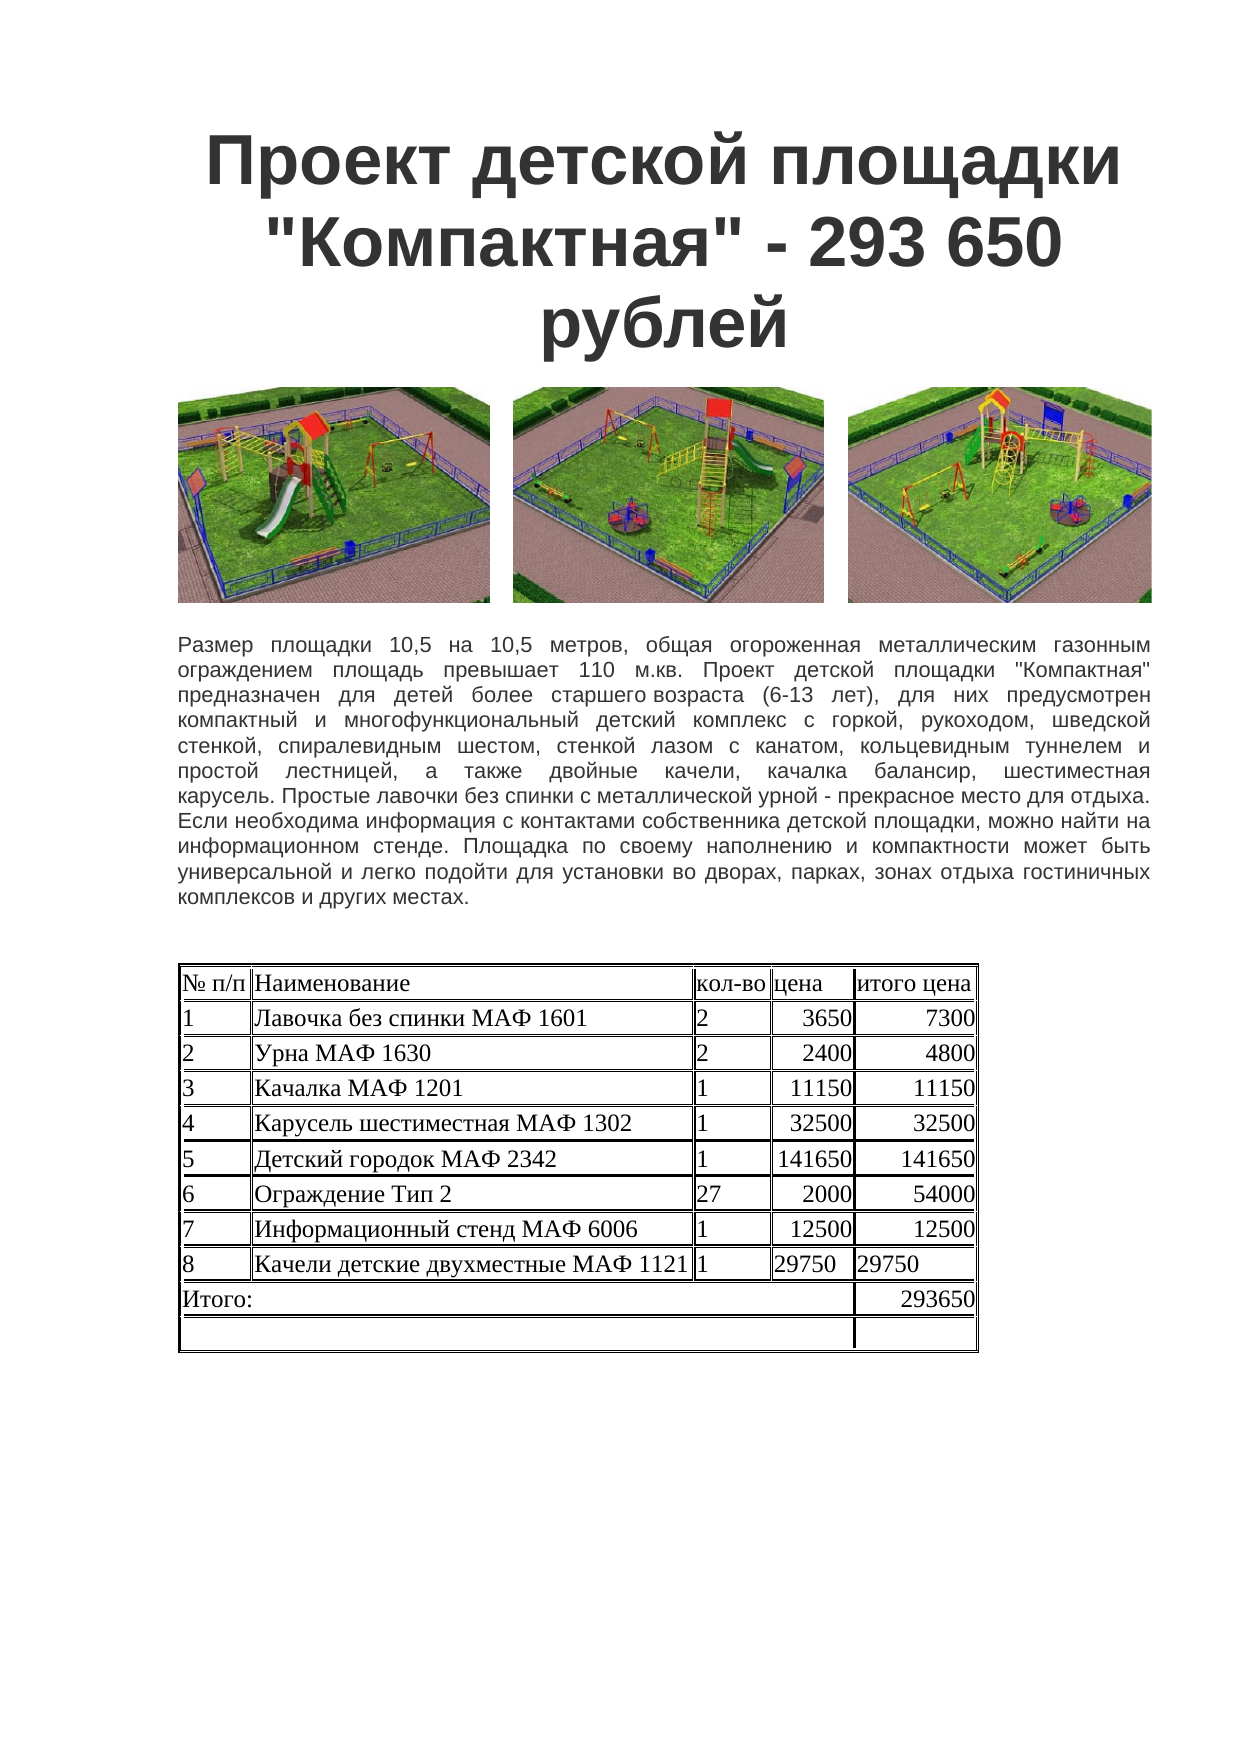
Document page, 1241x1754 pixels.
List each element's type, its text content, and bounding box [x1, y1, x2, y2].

table_cell 32500 [854, 1104, 977, 1139]
table_cell 8 [181, 1244, 250, 1279]
table_header Наименование [252, 965, 694, 998]
table_cell 12500 [773, 1213, 853, 1244]
table_cell 2 [696, 1002, 770, 1033]
table_cell 11150 [854, 1069, 977, 1104]
table_cell 1 [696, 1072, 770, 1104]
table_cell 11150 [773, 1072, 853, 1104]
table_cell 4800 [856, 1034, 976, 1069]
table_cell Информационный стенд МАФ 6006 [253, 1213, 692, 1244]
table_cell 27 [696, 1177, 770, 1209]
table_cell Урна МАФ 1630 [253, 1037, 692, 1069]
table_cell [181, 1314, 854, 1349]
table_cell 1 [696, 1213, 770, 1244]
table_cell 7 [181, 1209, 250, 1244]
table_cell Лавочка без спинки МАФ 1601 [253, 1002, 692, 1033]
table_cell 141650 [856, 1139, 976, 1174]
picture [177, 387, 1152, 603]
table_cell 5 [181, 1139, 250, 1174]
table_cell Итого: [181, 1279, 853, 1314]
table_cell 1 [696, 1248, 770, 1279]
table_cell 29750 [856, 1244, 976, 1279]
table_cell 3650 [773, 1002, 853, 1033]
table_cell Качалка МАФ 1201 [253, 1072, 692, 1104]
table_cell 1 [181, 999, 250, 1033]
table_cell [854, 1314, 976, 1349]
table_cell 2400 [773, 1037, 853, 1069]
table_cell 293650 [856, 1279, 976, 1314]
table_cell 2 [181, 1034, 250, 1069]
text Проект детской площадки "Компактная" - 293 650 рублей [177, 118, 1152, 362]
table_cell 2000 [773, 1177, 853, 1209]
table_cell 6 [181, 1174, 250, 1209]
text Размер площадки 10,5 на 10,5 метров, общая огороженная металлическим газонным ограждением площадь превышает 110 м.кв. Проект детской площадки "Компактная" предназначен для детей более старшего возраста (6-13 лет), для них предусмотрен компактный и многофункциональный детский комплекс с горкой, рукоходом, шведской стенкой, спиралевидным шестом, стенкой лазом с канатом, кольцевидным туннелем и простой лестницей, а также двойные качели, качалка балансир, шестиместная карусель. Простые лавочки без спинки с металлической урной - прекрасное место для отдыха. Если необходима информация с контактами собственника детской площадки, можно найти на информационном стенде. Площадка по своему наполнению и компактности может быть универсальной и легко подойти для установки во дворах, парках, зонах отдыха гостиничных комплексов и других местах. [177, 632, 1152, 909]
table_cell Детский городок МАФ 2342 [253, 1142, 692, 1174]
table_cell 1 [696, 1107, 770, 1139]
table_header цена [771, 967, 854, 998]
table_cell 1 [696, 1142, 770, 1174]
table_header итого цена [854, 967, 976, 998]
table_cell Карусель шестиместная МАФ 1302 [253, 1107, 692, 1139]
table_cell 4 [180, 1104, 252, 1139]
table_header кол-во [694, 967, 771, 998]
table_cell 12500 [856, 1209, 976, 1244]
table_cell 141650 [773, 1142, 853, 1174]
table_cell 7300 [856, 999, 976, 1033]
table_cell 54000 [856, 1174, 976, 1209]
table_cell Ограждение Тип 2 [253, 1177, 692, 1209]
table_cell Качели детские двухместные МАФ 1121 [253, 1248, 692, 1279]
table_header № п/п [181, 967, 252, 998]
table_cell 3 [180, 1069, 252, 1104]
table_cell 29750 [773, 1248, 853, 1279]
table_cell 2 [696, 1037, 770, 1069]
table_cell 32500 [773, 1107, 853, 1139]
